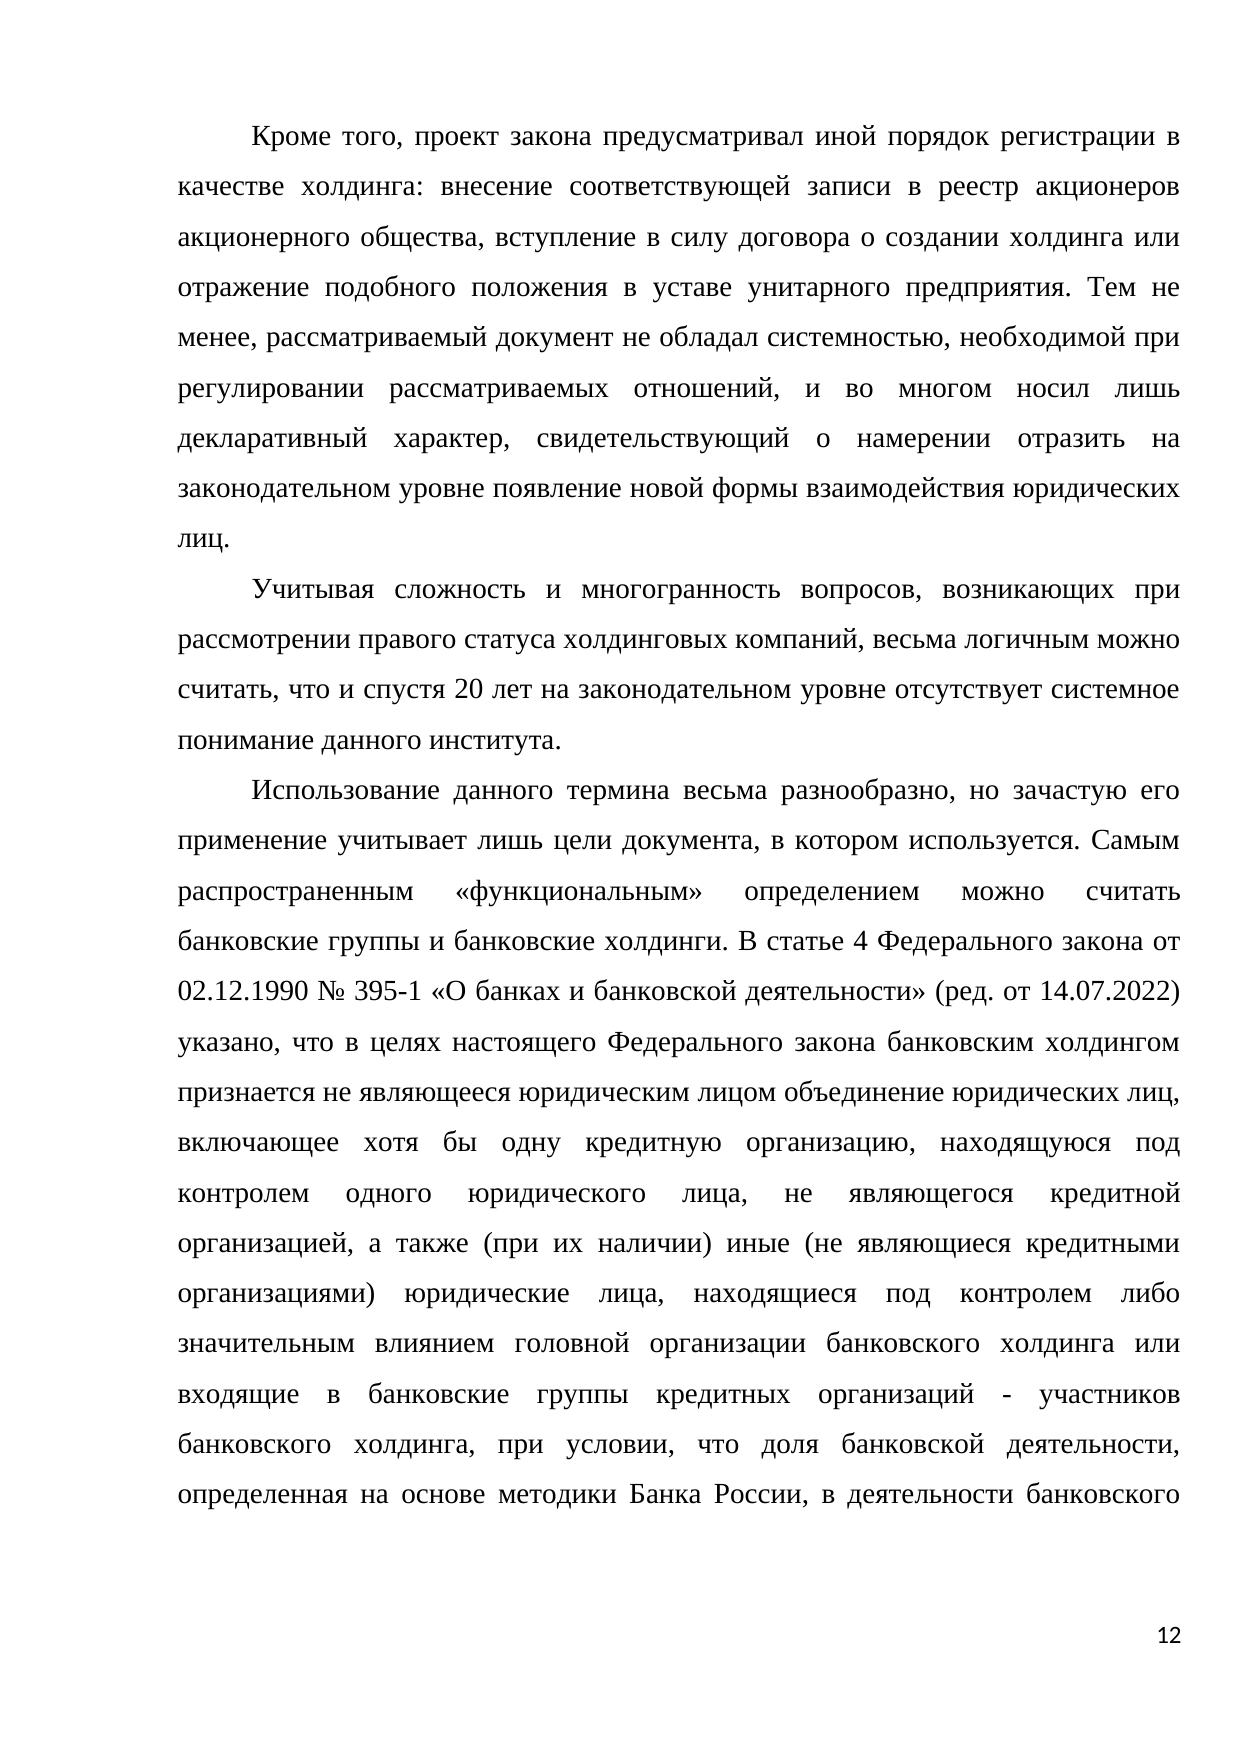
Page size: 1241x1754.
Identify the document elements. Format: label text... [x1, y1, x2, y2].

text Учитывая сложность и многогранность вопросов, возникающих при рассмотрении правого статуса холдинговых компаний, весьма логичным можно считать, что и спустя 20 лет на законодательном уровне отсутствует системное понимание данного института. [177, 571, 1181, 755]
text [177, 772, 1181, 1510]
text Кроме того, проект закона предусматривал иной порядок регистрации в качестве холдинга: внесение соответствующей записи в реестр акционеров акционерного общества, вступление в силу договора о создании холдинга или отражение подобного положения в уставе унитарного предприятия. Тем не менее, рассматриваемый документ не обладал системностью, необходимой при регулировании рассматриваемых отношений, и во многом носил лишь декларативный характер, свидетельствующий о намерении отразить на законодательном уровне появление новой формы взаимодействия юридических лиц. [177, 118, 1181, 554]
